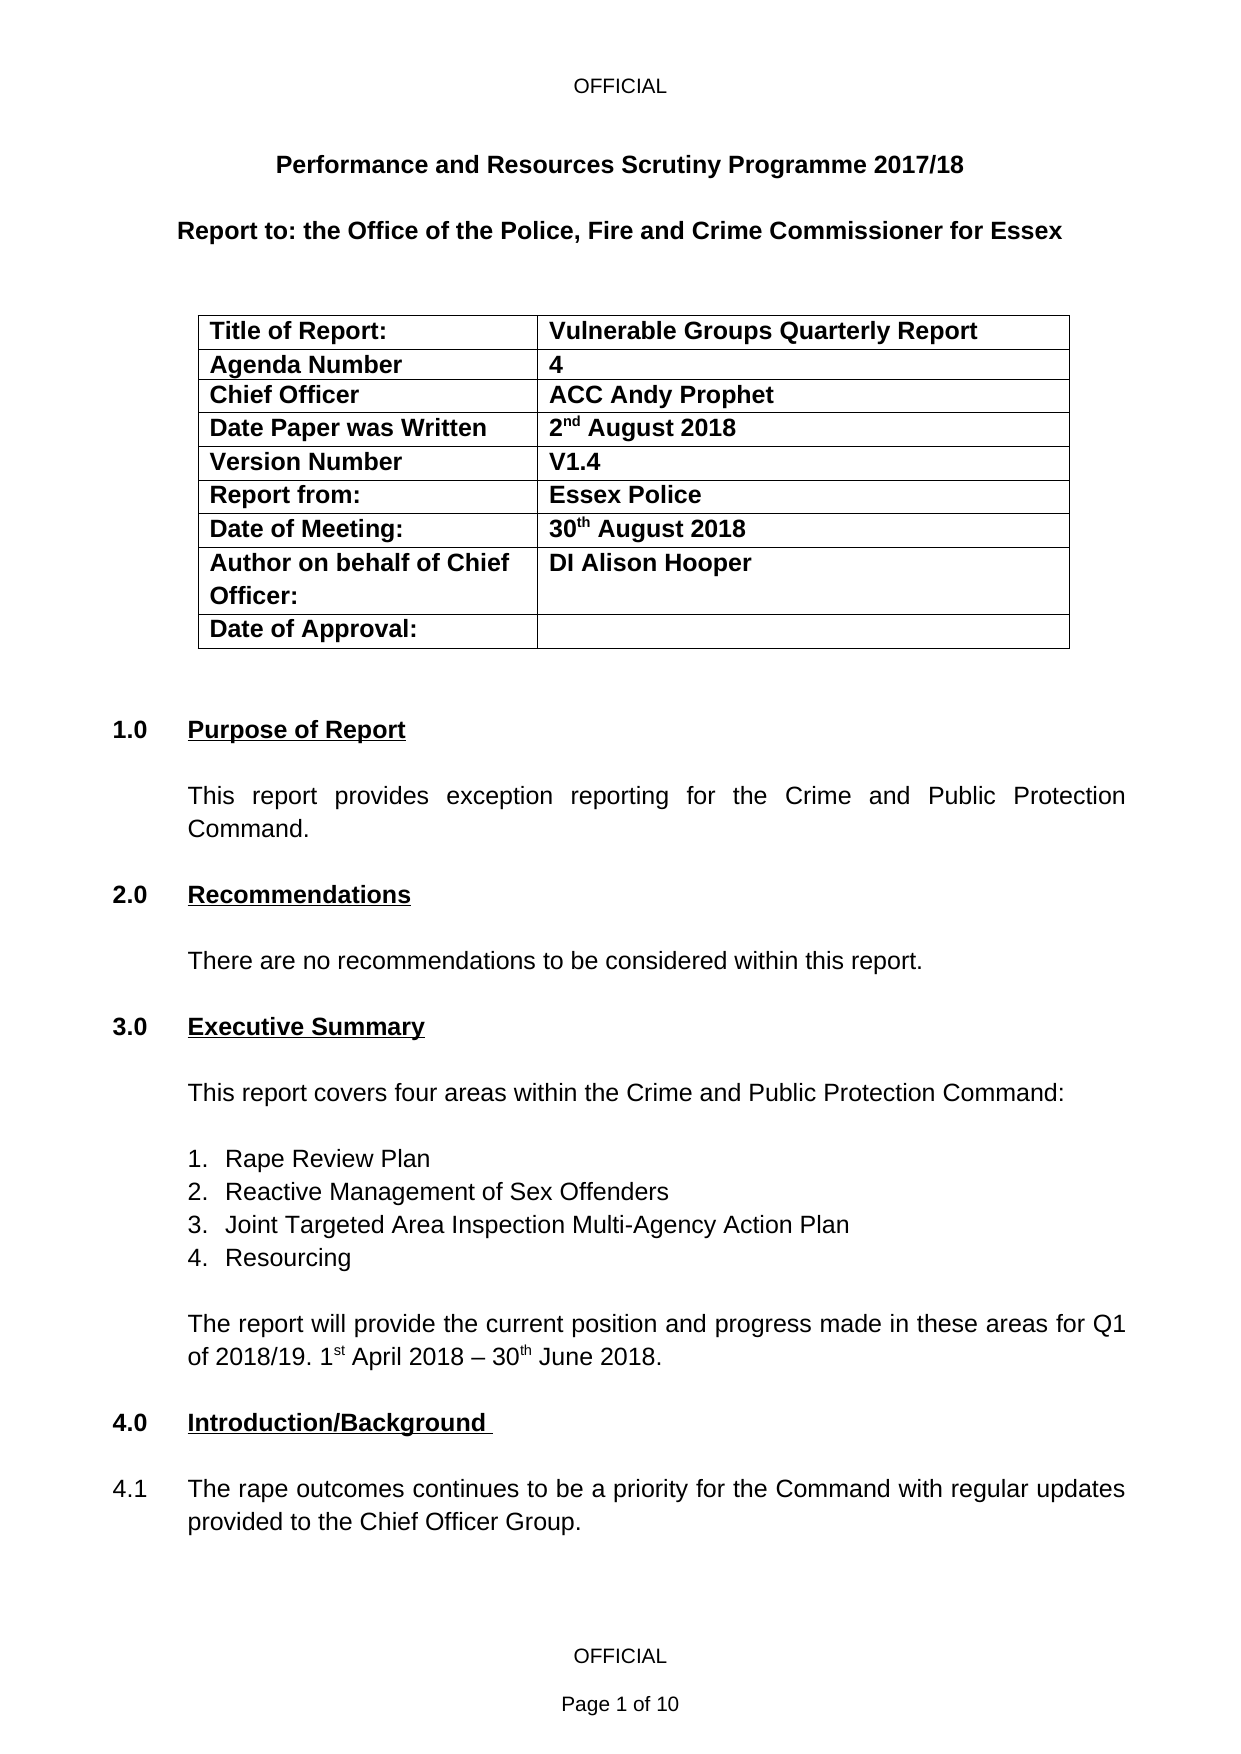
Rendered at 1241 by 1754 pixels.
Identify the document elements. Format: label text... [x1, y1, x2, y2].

table_cell Date Paper was Written [199, 413, 537, 446]
text Report to: the Office of the Police, Fire and Crime Commissioner for Essex [112, 216, 1128, 245]
list Purpose of Report [112, 714, 1128, 743]
table_cell Essex Police [538, 481, 1069, 513]
text The report will provide the current position and progress made in these areas for Q1 of 2018/19. 1st April 2018 – 30th June 2018. [187, 1309, 1128, 1371]
table_header Vulnerable Groups Quarterly Report [538, 316, 1069, 349]
table_cell ACC Andy Prophet [538, 380, 1069, 412]
table_cell [538, 615, 1069, 647]
table_cell V1.4 [538, 447, 1069, 479]
table_header Title of Report: [199, 316, 537, 349]
text This report covers four areas within the Crime and Public Protection Command: [187, 1078, 1128, 1107]
list Joint Targeted Area Inspection Multi-Agency Action Plan [187, 1210, 1128, 1239]
table_cell Version Number [199, 447, 537, 479]
list Executive Summary [112, 1012, 1128, 1041]
text There are no recommendations to be considered within this report. [187, 946, 1128, 974]
list Resourcing [187, 1243, 1128, 1272]
table_cell Date of Meeting: [199, 514, 537, 547]
table_cell Report from: [199, 481, 537, 513]
table_cell 4 [538, 350, 1069, 378]
table_cell 2nd August 2018 [538, 413, 1069, 446]
text 4.0 Introduction/Background [112, 1408, 1128, 1437]
table_cell Chief Officer [199, 380, 537, 412]
text Performance and Resources Scrutiny Programme 2017/18 [112, 150, 1128, 179]
text 4.1 The rape outcomes continues to be a priority for the Command with regular updates provided to the Chief Officer Group. [112, 1474, 1128, 1536]
text This report provides exception reporting for the Crime and Public Protection Command. [187, 781, 1128, 842]
table_cell DI Alison Hooper [538, 548, 1069, 613]
table_cell Agenda Number [199, 350, 537, 378]
list Reactive Management of Sex Offenders [187, 1177, 1128, 1206]
table_cell Date of Approval: [199, 615, 537, 647]
table_cell 30th August 2018 [538, 514, 1069, 547]
list Rape Review Plan [187, 1144, 1128, 1173]
table_cell Author on behalf of Chief Officer: [199, 548, 537, 613]
list Recommendations [112, 880, 1128, 908]
